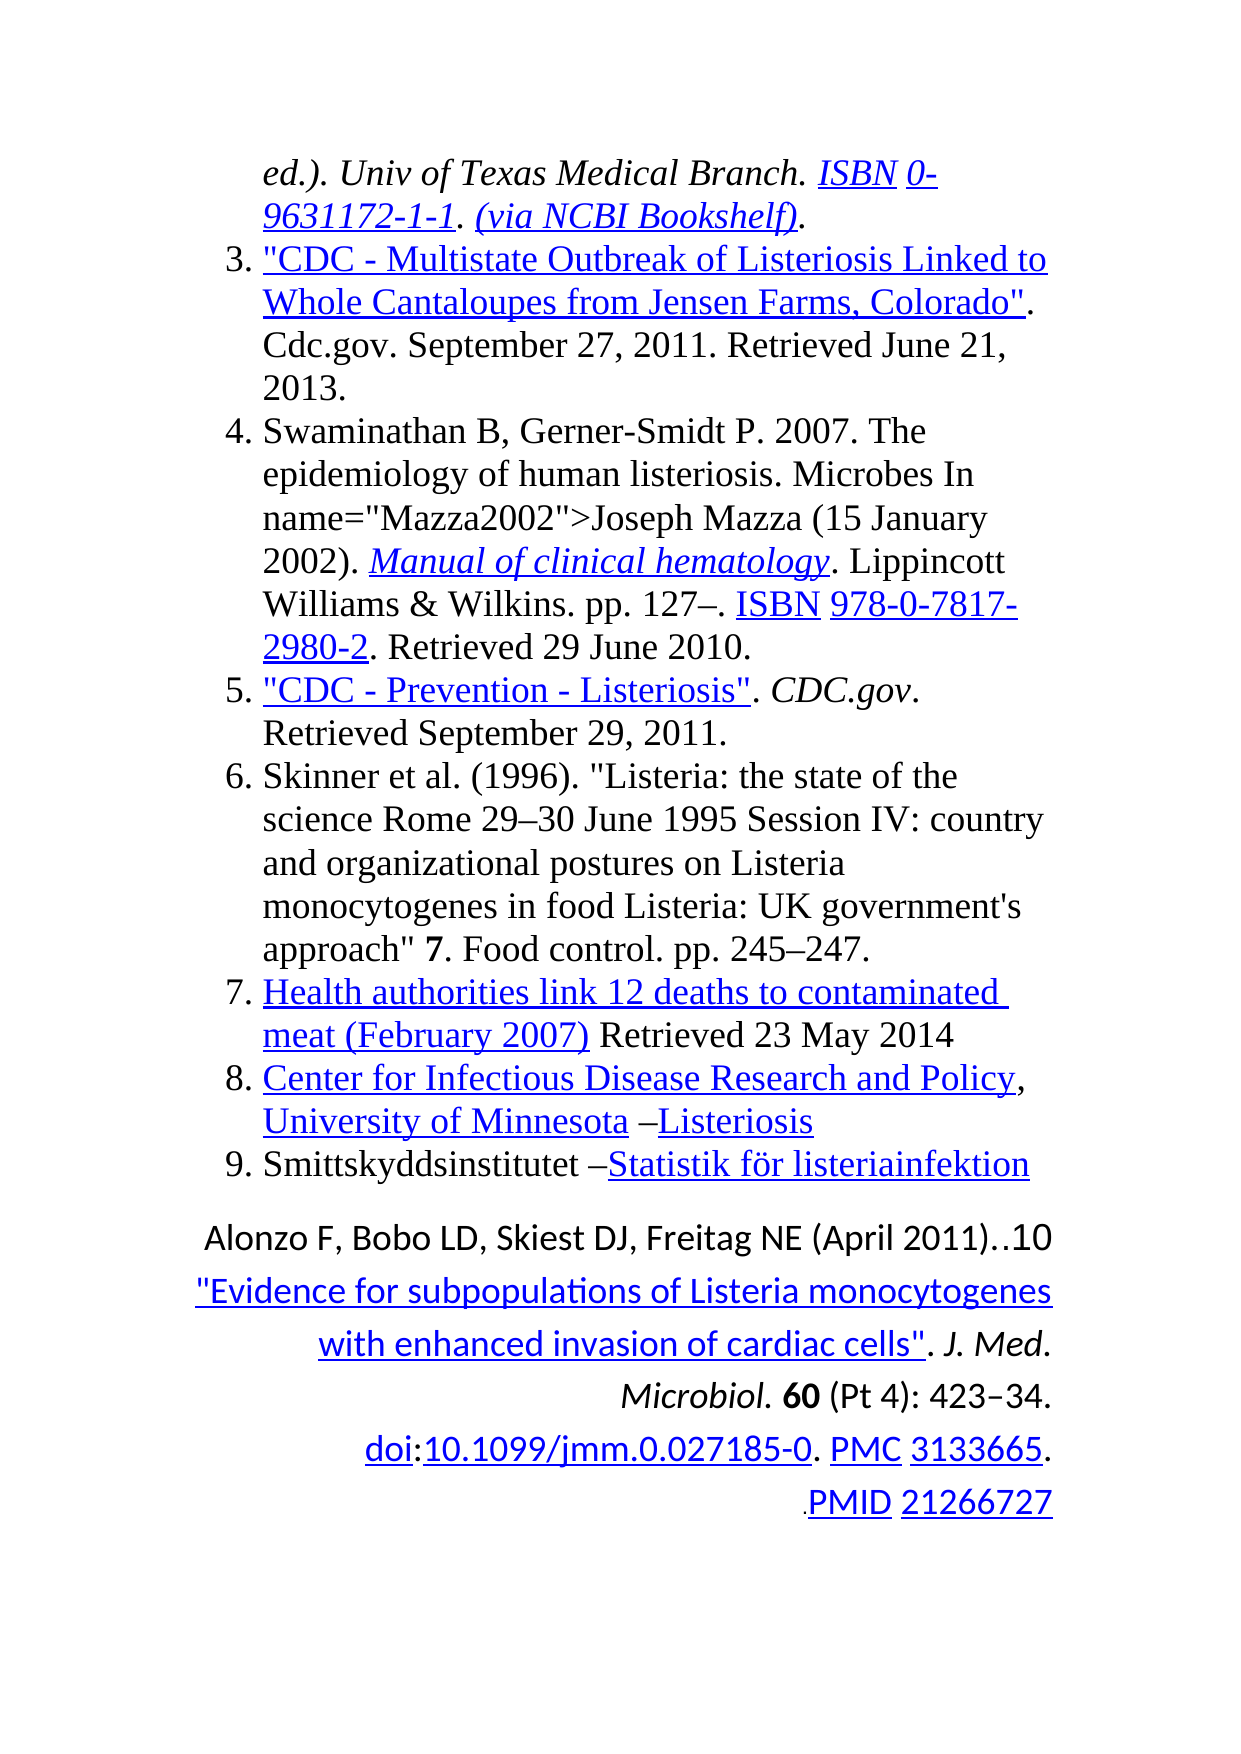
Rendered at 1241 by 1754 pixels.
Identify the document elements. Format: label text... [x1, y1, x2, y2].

list "CDC - Prevention - Listeriosis". CDC.gov. Retrieved September 29, 2011. [225, 667, 1053, 754]
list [225, 150, 1053, 236]
list Health authorities link 12 deaths to contaminated meat (February 2007) Retrieved 23 May 2014 [225, 969, 1053, 1056]
list Skinner et al. (1996). "Listeria: the state of the science Rome 29–30 June 1995 Session IV: country and organizational postures on Listeria monocytogenes in food Listeria: UK government's approach" 7. Food control. pp. 245–247. [225, 754, 1053, 969]
list "CDC - Multistate Outbreak of Listeriosis Linked to Whole Cantaloupes from Jensen Farms, Colorado". Cdc.gov. September 27, 2011. Retrieved June 21, 2013. [225, 236, 1053, 409]
list Swaminathan B, Gerner-Smidt P. 2007. The epidemiology of human listeriosis. Microbes In name="Mazza2002">Joseph Mazza (15 January 2002). Manual of clinical hematology. Lippincott Williams & Wilkins. pp. 127–. ISBN 978-0-7817-2980-2. Retrieved 29 June 2010. [225, 409, 1053, 667]
list Smittskyddsinstitutet –Statistik för listeriainfektion [225, 1142, 1053, 1185]
list Center for Infectious Disease Research and Policy, University of Minnesota –Listeriosis [225, 1056, 1053, 1142]
text 10.Alonzo F, Bobo LD, Skiest DJ, Freitag NE (April 2011). "Evidence for subpopulations of Listeria monocytogenes with enhanced invasion of cardiac cells". J. Med. Microbiol. 60 (Pt 4): 423–34. doi:10.1099/jmm.0.027185-0. PMC 3133665. PMID 21266727. [187, 1214, 1053, 1523]
